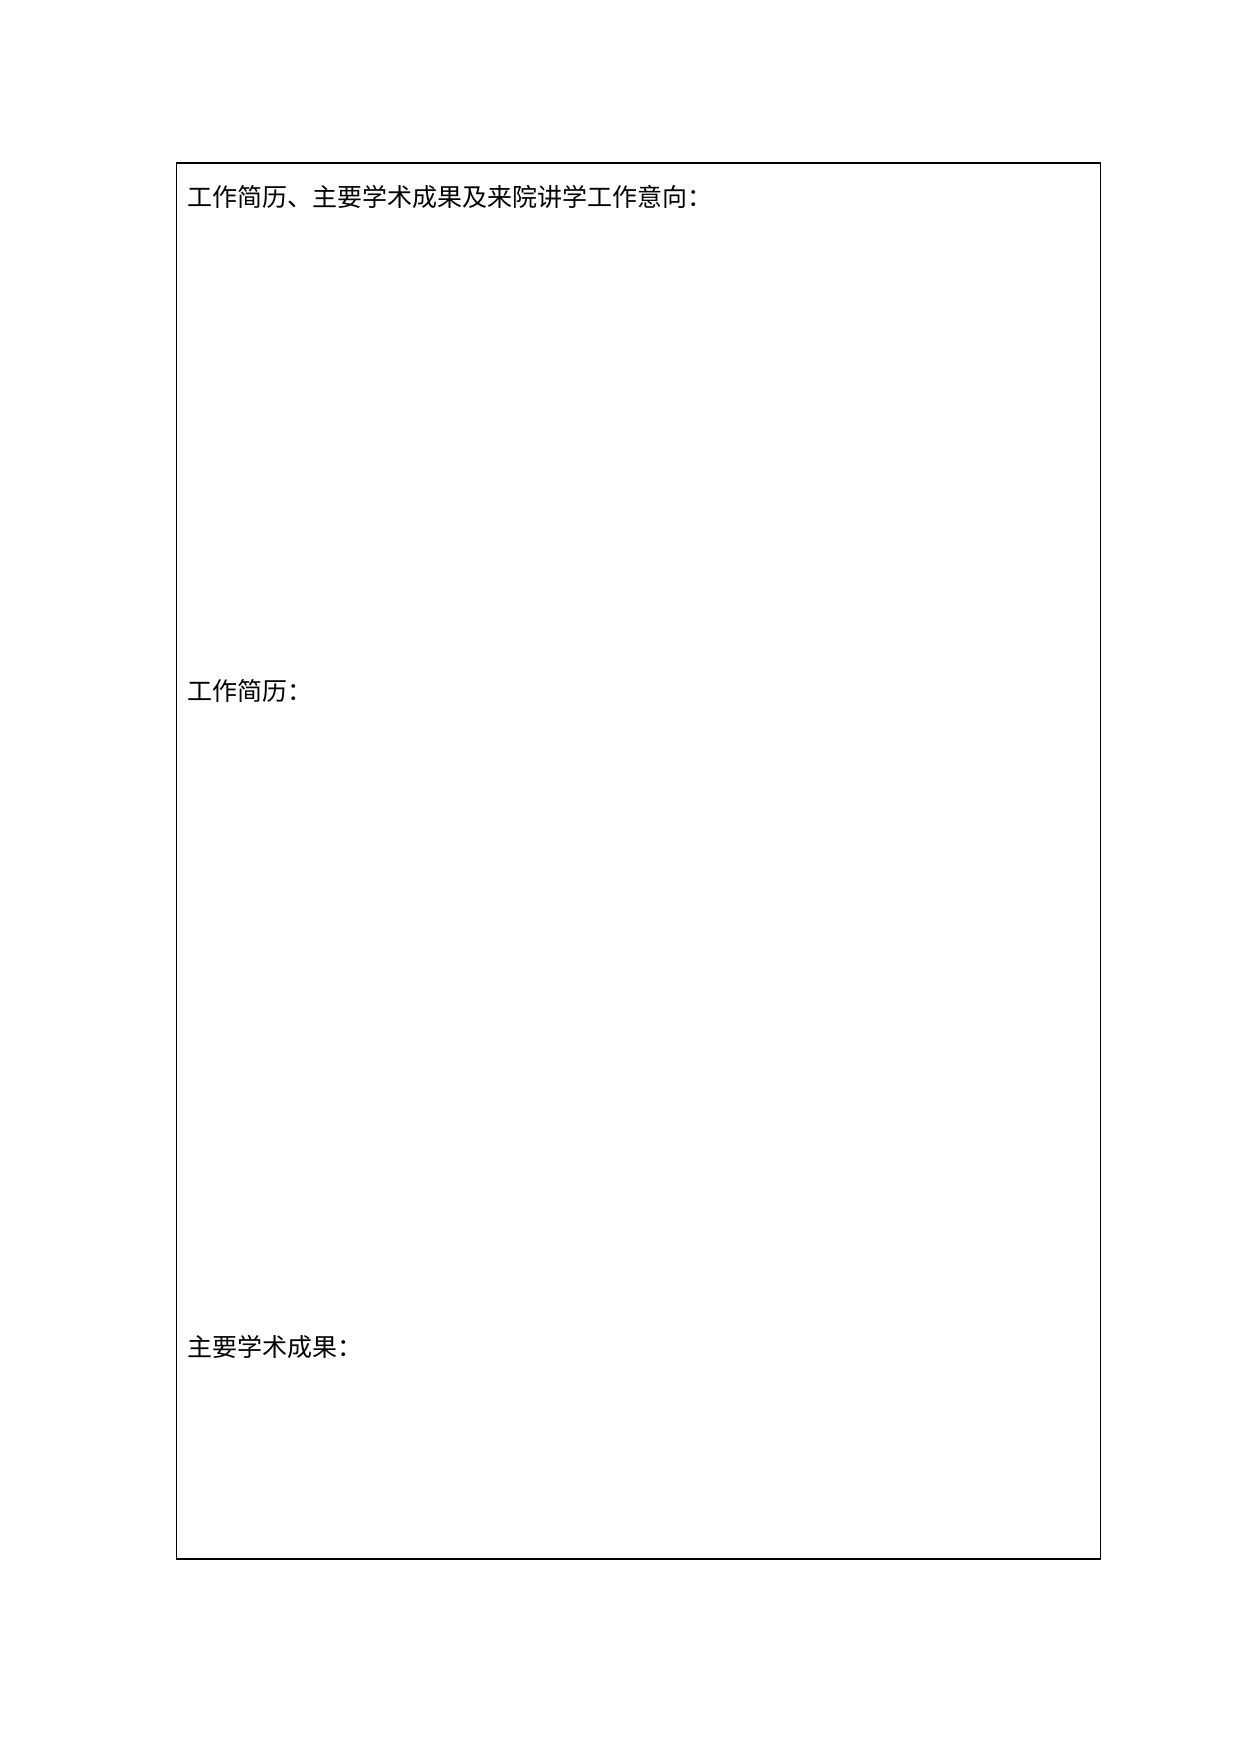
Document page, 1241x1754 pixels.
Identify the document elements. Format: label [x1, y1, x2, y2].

table_cell [177, 164, 1100, 1558]
